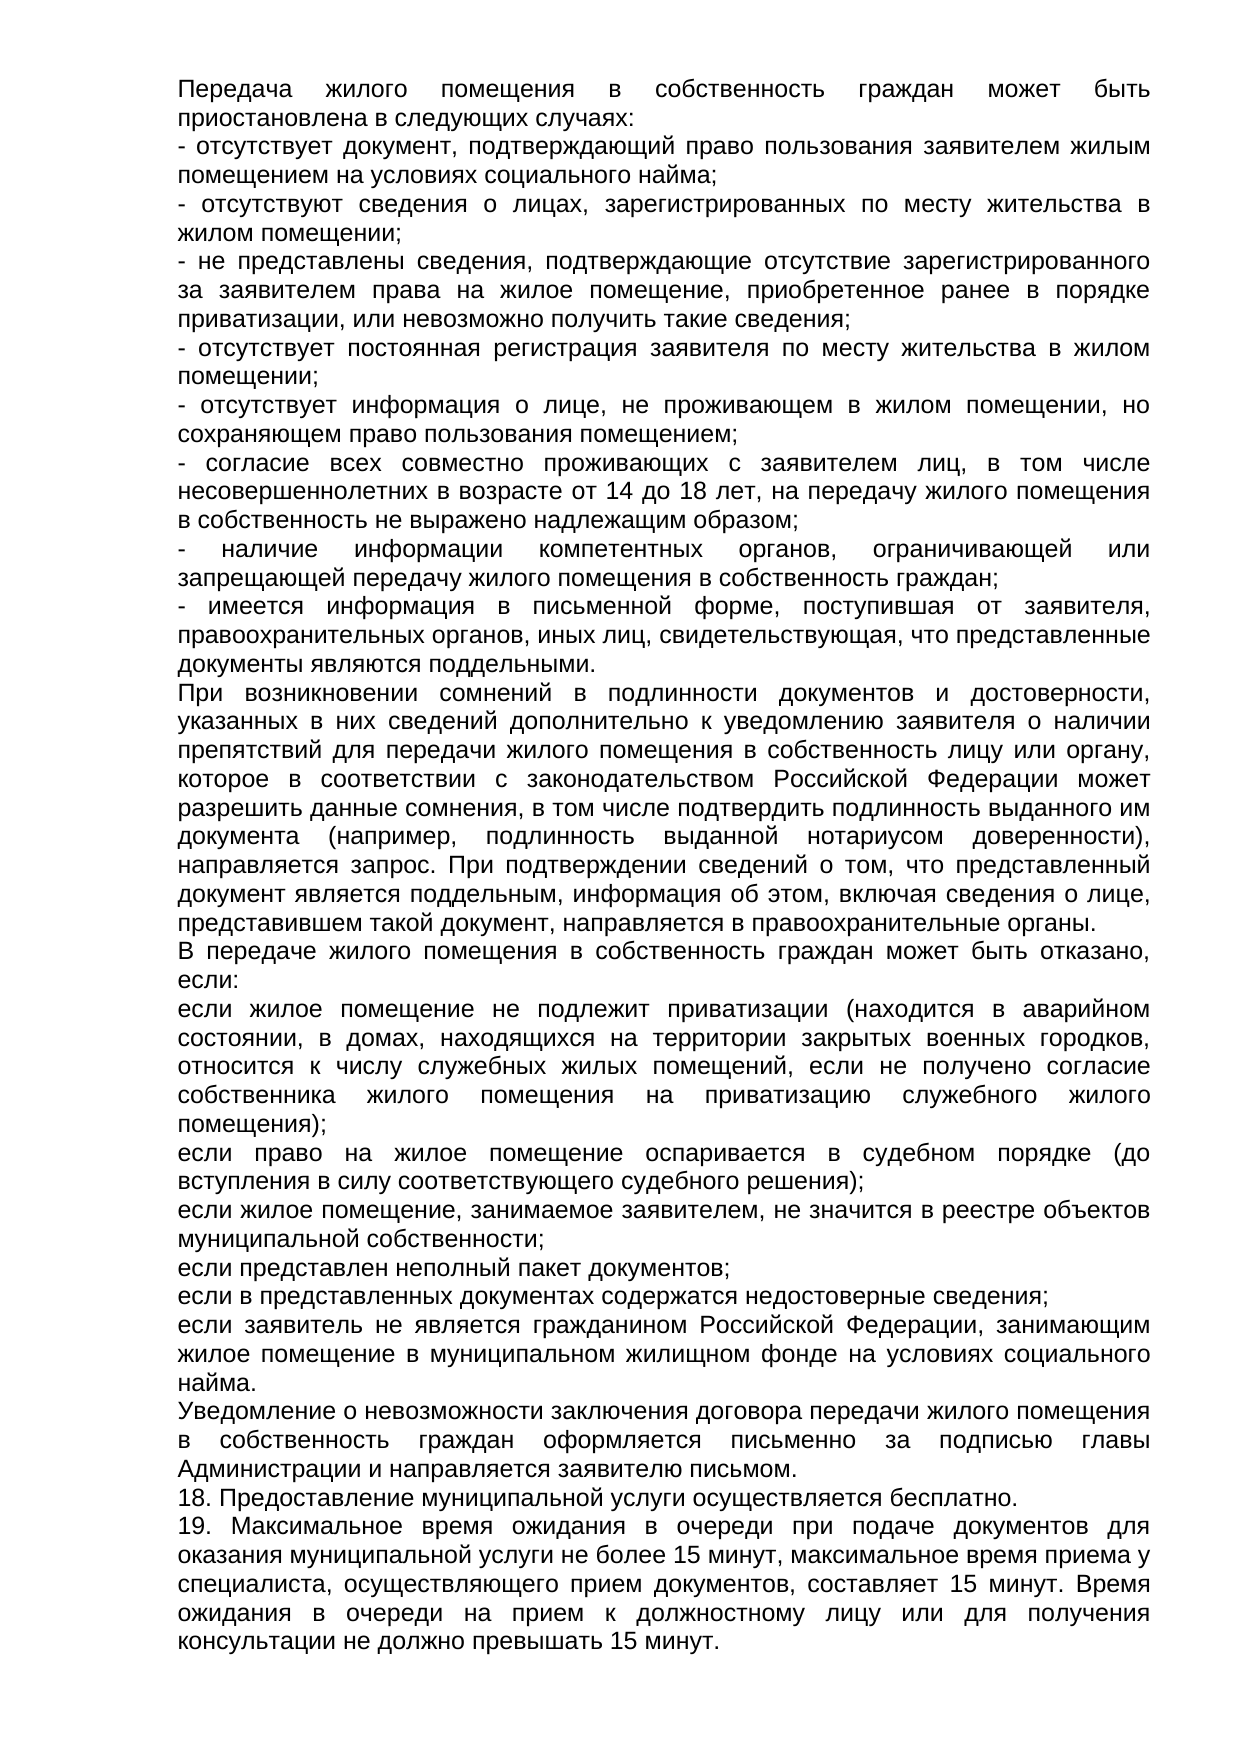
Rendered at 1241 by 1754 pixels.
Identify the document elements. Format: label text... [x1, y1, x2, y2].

text - отсутствует постоянная регистрация заявителя по месту жительства в жилом помещении; [177, 333, 1152, 390]
text При возникновении сомнений в подлинности документов и достоверности, указанных в них сведений дополнительно к уведомлению заявителя о наличии препятствий для передачи жилого помещения в собственность лицу или органу, которое в соответствии с законодательством Российской Федерации может разрешить данные сомнения, в том числе подтвердить подлинность выданного им документа (например, подлинность выданной нотариусом доверенности), направляется запрос. При подтверждении сведений о том, что представленный документ является поддельным, информация об этом, включая сведения о лице, представившем такой документ, направляется в правоохранительные органы. [177, 678, 1152, 936]
text В передаче жилого помещения в собственность граждан может быть отказано, если: [177, 936, 1152, 994]
text если заявитель не является гражданином Российской Федерации, занимающим жилое помещение в муниципальном жилищном фонде на условиях социального найма. [177, 1310, 1152, 1396]
text - отсутствует документ, подтверждающий право пользования заявителем жилым помещением на условиях социального найма; [177, 131, 1152, 189]
text если представлен неполный пакет документов; [177, 1253, 1152, 1281]
text Передача жилого помещения в собственность граждан может быть приостановлена в следующих случаях: [177, 74, 1152, 131]
text - согласие всех совместно проживающих с заявителем лиц, в том числе несовершеннолетних в возрасте от 14 до 18 лет, на передачу жилого помещения в собственность не выражено надлежащим образом; [177, 448, 1152, 534]
text - имеется информация в письменной форме, поступившая от заявителя, правоохранительных органов, иных лиц, свидетельствующая, что представленные документы являются поддельными. [177, 591, 1152, 678]
text - отсутствуют сведения о лицах, зарегистрированных по месту жительства в жилом помещении; [177, 189, 1152, 246]
text если право на жилое помещение оспаривается в судебном порядке (до вступления в силу соответствующего судебного решения); [177, 1138, 1152, 1195]
text если жилое помещение не подлежит приватизации (находится в аварийном состоянии, в домах, находящихся на территории закрытых военных городков, относится к числу служебных жилых помещений, если не получено согласие собственника жилого помещения на приватизацию служебного жилого помещения); [177, 994, 1152, 1138]
text - не представлены сведения, подтверждающие отсутствие зарегистрированного за заявителем права на жилое помещение, приобретенное ранее в порядке приватизации, или невозможно получить такие сведения; [177, 246, 1152, 333]
text - отсутствует информация о лице, не проживающем в жилом помещении, но сохраняющем право пользования помещением; [177, 390, 1152, 448]
text 19. Максимальное время ожидания в очереди при подаче документов для оказания муниципальной услуги не более 15 минут, максимальное время приема у специалиста, осуществляющего прием документов, составляет 15 минут. Время ожидания в очереди на прием к должностному лицу или для получения консультации не должно превышать 15 минут. [177, 1511, 1152, 1655]
text если в представленных документах содержатся недостоверные сведения; [177, 1281, 1152, 1310]
text - наличие информации компетентных органов, ограничивающей или запрещающей передачу жилого помещения в собственность граждан; [177, 534, 1152, 591]
text 18. Предоставление муниципальной услуги осуществляется бесплатно. [177, 1483, 1152, 1511]
text если жилое помещение, занимаемое заявителем, не значится в реестре объектов муниципальной собственности; [177, 1195, 1152, 1253]
text Уведомление о невозможности заключения договора передачи жилого помещения в собственность граждан оформляется письменно за подписью главы Администрации и направляется заявителю письмом. [177, 1396, 1152, 1483]
